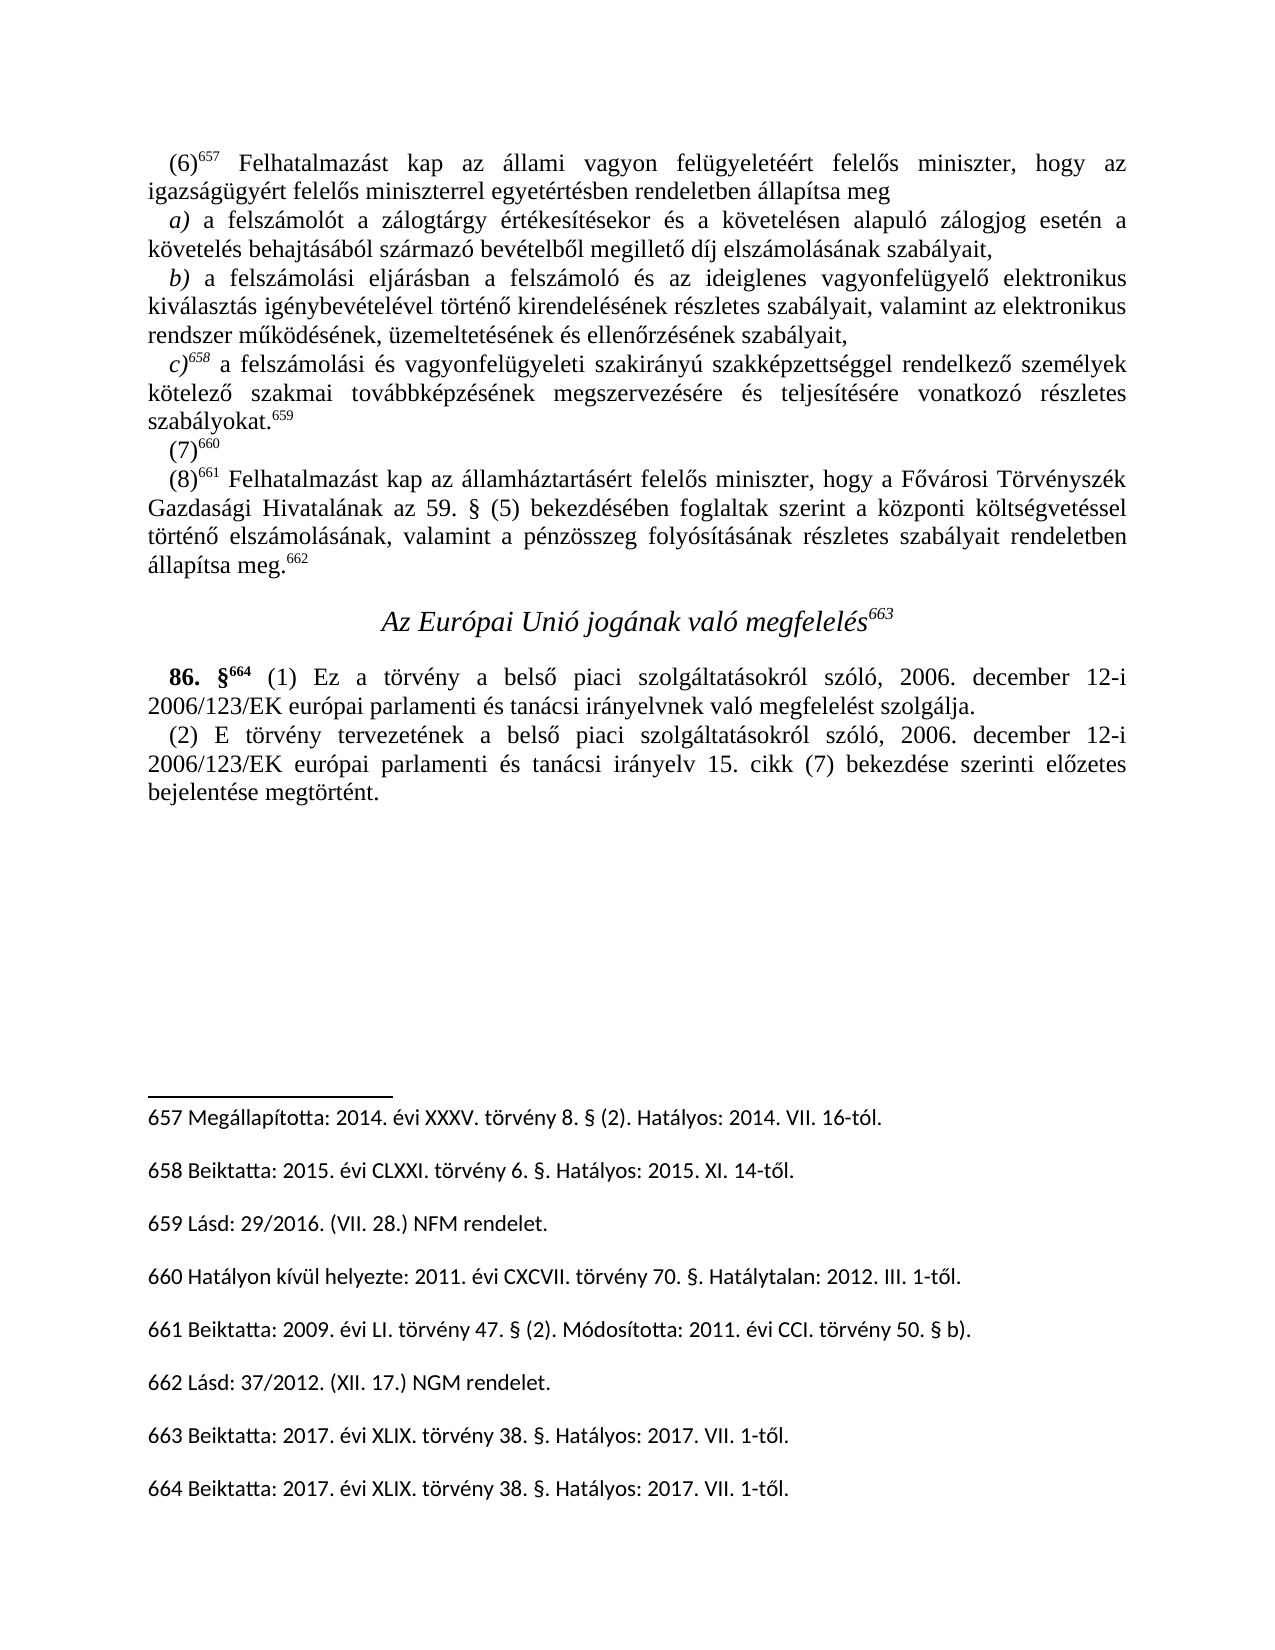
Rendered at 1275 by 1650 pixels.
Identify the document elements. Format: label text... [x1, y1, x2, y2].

text b) a felszámolási eljárásban a felszámoló és az ideiglenes vagyonfelügyelő elektronikus kiválasztás igénybevételével történő kirendelésének részletes szabályait, valamint az elektronikus rendszer működésének, üzemeltetésének és ellenőrzésének szabályait, [148, 263, 1127, 349]
text (2) E törvény tervezetének a belső piaci szolgáltatásokról szóló, 2006. december 12-i 2006/123/EK európai parlamenti és tanácsi irányelv 15. cikk (7) bekezdése szerinti előzetes bejelentése megtörtént. [148, 720, 1127, 806]
text (6) Felhatalmazást kap az állami vagyon felügyeletéért felelős miniszter, hogy az igazságügyért felelős miniszterrel egyetértésben rendeletben állapítsa meg [148, 148, 1127, 205]
text (8) Felhatalmazást kap az államháztartásért felelős miniszter, hogy a Fővárosi Törvényszék Gazdasági Hivatalának az 59. § (5) bekezdésében foglaltak szerint a központi költségvetéssel történő elszámolásának, valamint a pénzösszeg folyósításának részletes szabályait rendeletben állapítsa meg. [148, 464, 1127, 579]
text a) a felszámolót a zálogtárgy értékesítésekor és a követelésen alapuló zálogjog esetén a követelés behajtásából származó bevételből megillető díj elszámolásának szabályait, [148, 205, 1127, 263]
text 86. § (1) Ez a törvény a belső piaci szolgáltatásokról szóló, 2006. december 12-i 2006/123/EK európai parlamenti és tanácsi irányelvnek való megfelelést szolgálja. [148, 662, 1127, 720]
text (7) [148, 435, 1127, 464]
text Az Európai Unió jogának való megfelelés [148, 604, 1127, 637]
text c) a felszámolási és vagyonfelügyeleti szakirányú szakképzettséggel rendelkező személyek kötelező szakmai továbbképzésének megszervezésére és teljesítésére vonatkozó részletes szabályokat. [148, 349, 1127, 435]
